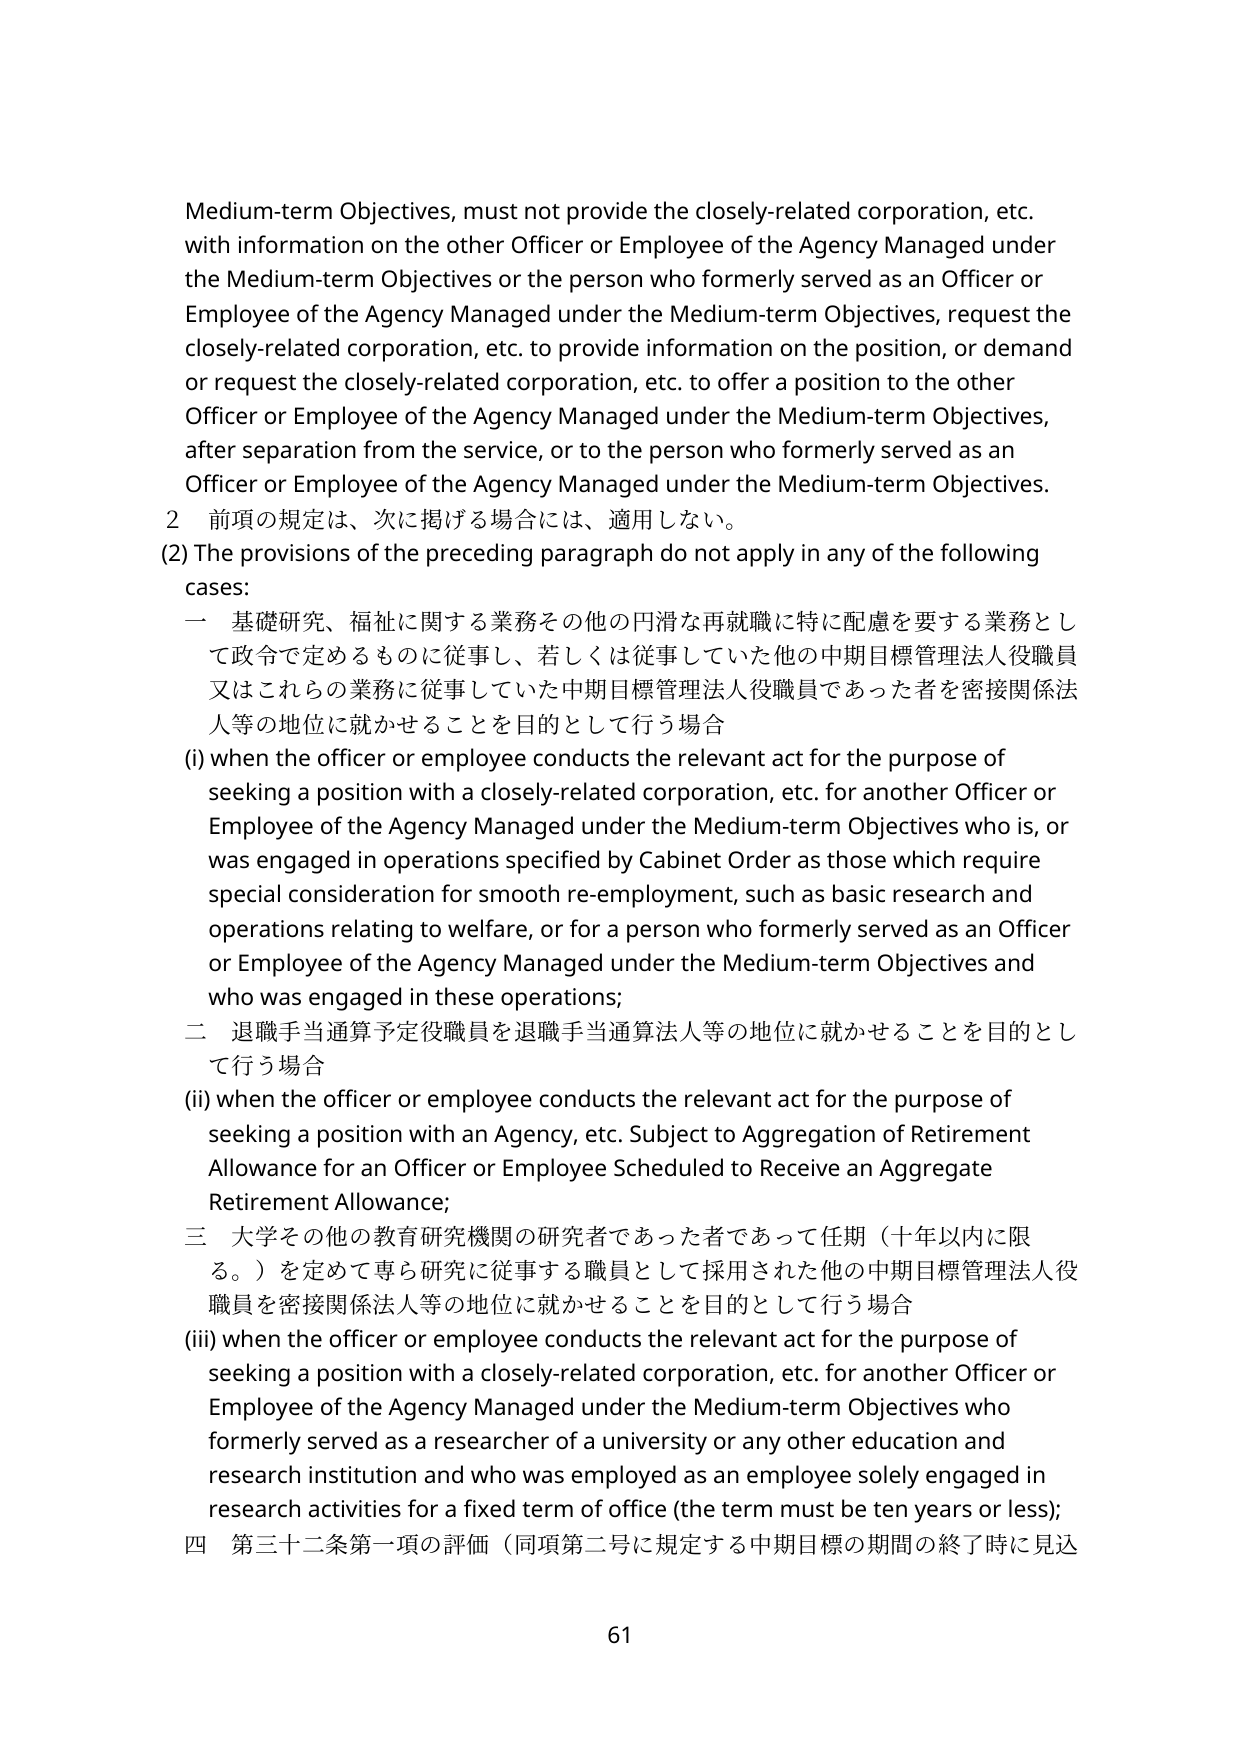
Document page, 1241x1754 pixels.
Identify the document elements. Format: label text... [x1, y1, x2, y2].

text (iii) when the officer or employee conducts the relevant act for the purpose of seeking a position with a closely-related corporation, etc. for another Officer or Employee of the Agency Managed under the Medium-term Objectives who formerly served as a researcher of a university or any other education and research institution and who was employed as an employee solely engaged in research activities for a fixed term of office (the term must be ten years or less); [184, 1321, 1079, 1526]
text (2) The provisions of the preceding paragraph do not apply in any of the following cases: [161, 535, 1079, 604]
text 三 大学その他の教育研究機関の研究者であった者であって任期（十年以内に限る。）を定めて専ら研究に従事する職員として採用された他の中期目標管理法人役職員を密接関係法人等の地位に就かせることを目的として行う場合 [184, 1219, 1079, 1321]
text 二 退職手当通算予定役職員を退職手当通算法人等の地位に就かせることを目的として行う場合 [184, 1014, 1079, 1082]
text (ii) when the officer or employee conducts the relevant act for the purpose of seeking a position with an Agency, etc. Subject to Aggregation of Retirement Allowance for an Officer or Employee Scheduled to Receive an Aggregate Retirement Allowance; [184, 1082, 1079, 1219]
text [184, 1526, 1079, 1560]
text 一 基礎研究、福祉に関する業務その他の円滑な再就職に特に配慮を要する業務として政令で定めるものに従事し、若しくは従事していた他の中期目標管理法人役職員又はこれらの業務に従事していた中期目標管理法人役職員であった者を密接関係法人等の地位に就かせることを目的として行う場合 [184, 604, 1079, 740]
text ２ 前項の規定は、次に掲げる場合には、適用しない。 [161, 501, 1079, 535]
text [161, 194, 1079, 501]
text (i) when the officer or employee conducts the relevant act for the purpose of seeking a position with a closely-related corporation, etc. for another Officer or Employee of the Agency Managed under the Medium-term Objectives who is, or was engaged in operations specified by Cabinet Order as those which require special consideration for smooth re-employment, such as basic research and operations relating to welfare, or for a person who formerly served as an Officer or Employee of the Agency Managed under the Medium-term Objectives and who was engaged in these operations; [184, 740, 1079, 1014]
